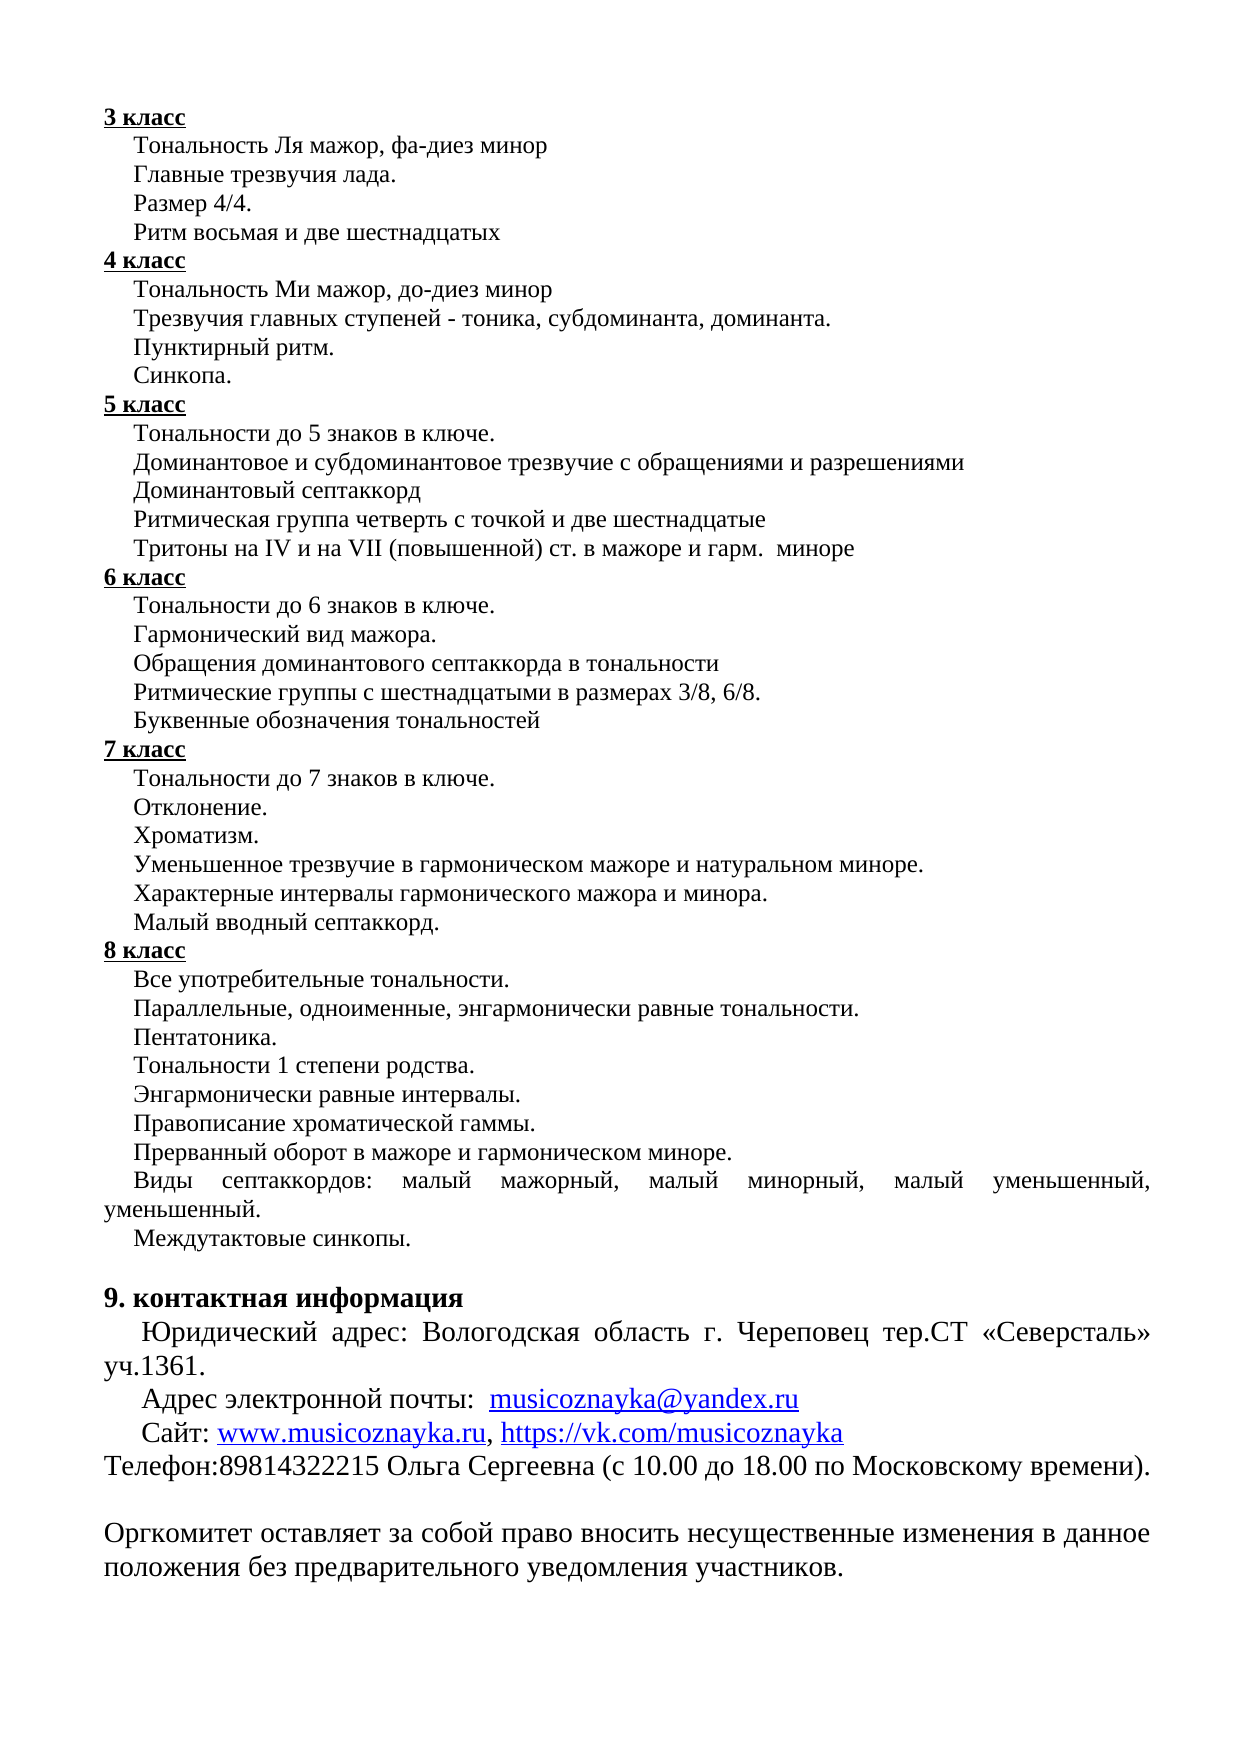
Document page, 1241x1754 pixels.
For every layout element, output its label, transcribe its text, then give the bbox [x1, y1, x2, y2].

text Главные трезвучия лада. [133, 159, 1152, 188]
text 6 класс [103, 562, 1152, 591]
text Тональности 1 степени родства. [103, 1051, 1152, 1079]
text Синкопа. [103, 361, 1152, 389]
text Тональность Ля мажор, фа-диез минор [133, 131, 1152, 159]
text Пунктирный ритм. [103, 332, 1152, 361]
text Пентатоника. [103, 1022, 1152, 1051]
text Энгармонически равные интервалы. [103, 1079, 1152, 1108]
text Уменьшенное трезвучие в гармоническом мажоре и натуральном миноре. [133, 849, 1152, 878]
text Прерванный оборот в мажоре и гармоническом миноре. [103, 1137, 1152, 1166]
text Оргкомитет оставляет за собой право вносить несущественные изменения в данное положения без предварительного уведомления участников. [103, 1515, 1152, 1582]
text Адрес электронной почты: musicoznayka@yandex.ru [103, 1381, 1152, 1415]
text Юридический адрес: Вологодская область г. Череповец тер.СТ «Северсталь» уч.1361. [103, 1314, 1152, 1381]
text Ритмические группы с шестнадцатыми в размерах 3/8, 6/8. [103, 677, 1152, 706]
text 5 класс [103, 389, 1152, 418]
text Тональность Ми мажор, до-диез минор [103, 274, 1152, 303]
text 3 класс [103, 102, 1152, 131]
text Виды септаккордов: малый мажорный, малый минорный, малый уменьшенный, уменьшенный. [103, 1166, 1152, 1223]
text Параллельные, одноименные, энгармонически равные тональности. [103, 993, 1152, 1022]
text Обращения доминантового септаккорда в тональности [103, 648, 1152, 677]
text Ритм восьмая и две шестнадцатых [133, 217, 1152, 246]
text Все употребительные тональности. [103, 964, 1152, 993]
text Трезвучия главных ступеней - тоника, субдоминанта, доминанта. [103, 303, 1152, 332]
text Гармонический вид мажора. [103, 619, 1152, 648]
text Буквенные обозначения тональностей [103, 706, 1152, 734]
text Сайт: www.musicoznayka.ru, https://vk.com/musicoznayka [103, 1415, 1152, 1448]
text Тональности до 6 знаков в ключе. [103, 591, 1152, 619]
text Отклонение. [133, 792, 1152, 821]
text Тональности до 7 знаков в ключе. [133, 763, 1152, 792]
text Доминантовый септаккорд [133, 476, 1152, 504]
text 4 класс [103, 246, 1152, 274]
text Хроматизм. [133, 821, 1152, 849]
text Малый вводный септаккорд. [133, 907, 1152, 936]
text Правописание хроматической гаммы. [103, 1108, 1152, 1137]
text Размер 4/4. [133, 188, 1152, 217]
text Тональности до 5 знаков в ключе. [133, 418, 1152, 447]
text Доминантовое и субдоминантовое трезвучие с обращениями и разрешениями [133, 447, 1152, 476]
text 9. контактная информация [103, 1281, 1152, 1314]
text 8 класс [103, 936, 1152, 964]
text Телефон:89814322215 Ольга Сергеевна (с 10.00 до 18.00 по Московскому времени). [103, 1448, 1152, 1482]
text Междутактовые синкопы. [103, 1223, 1152, 1252]
text 7 класс [103, 734, 1152, 763]
text Ритмическая группа четверть с точкой и две шестнадцатые [133, 504, 1152, 533]
text Тритоны на IV и на VII (повышенной) ст. в мажоре и гарм. миноре [133, 533, 1152, 562]
text Характерные интервалы гармонического мажора и минора. [133, 878, 1152, 907]
